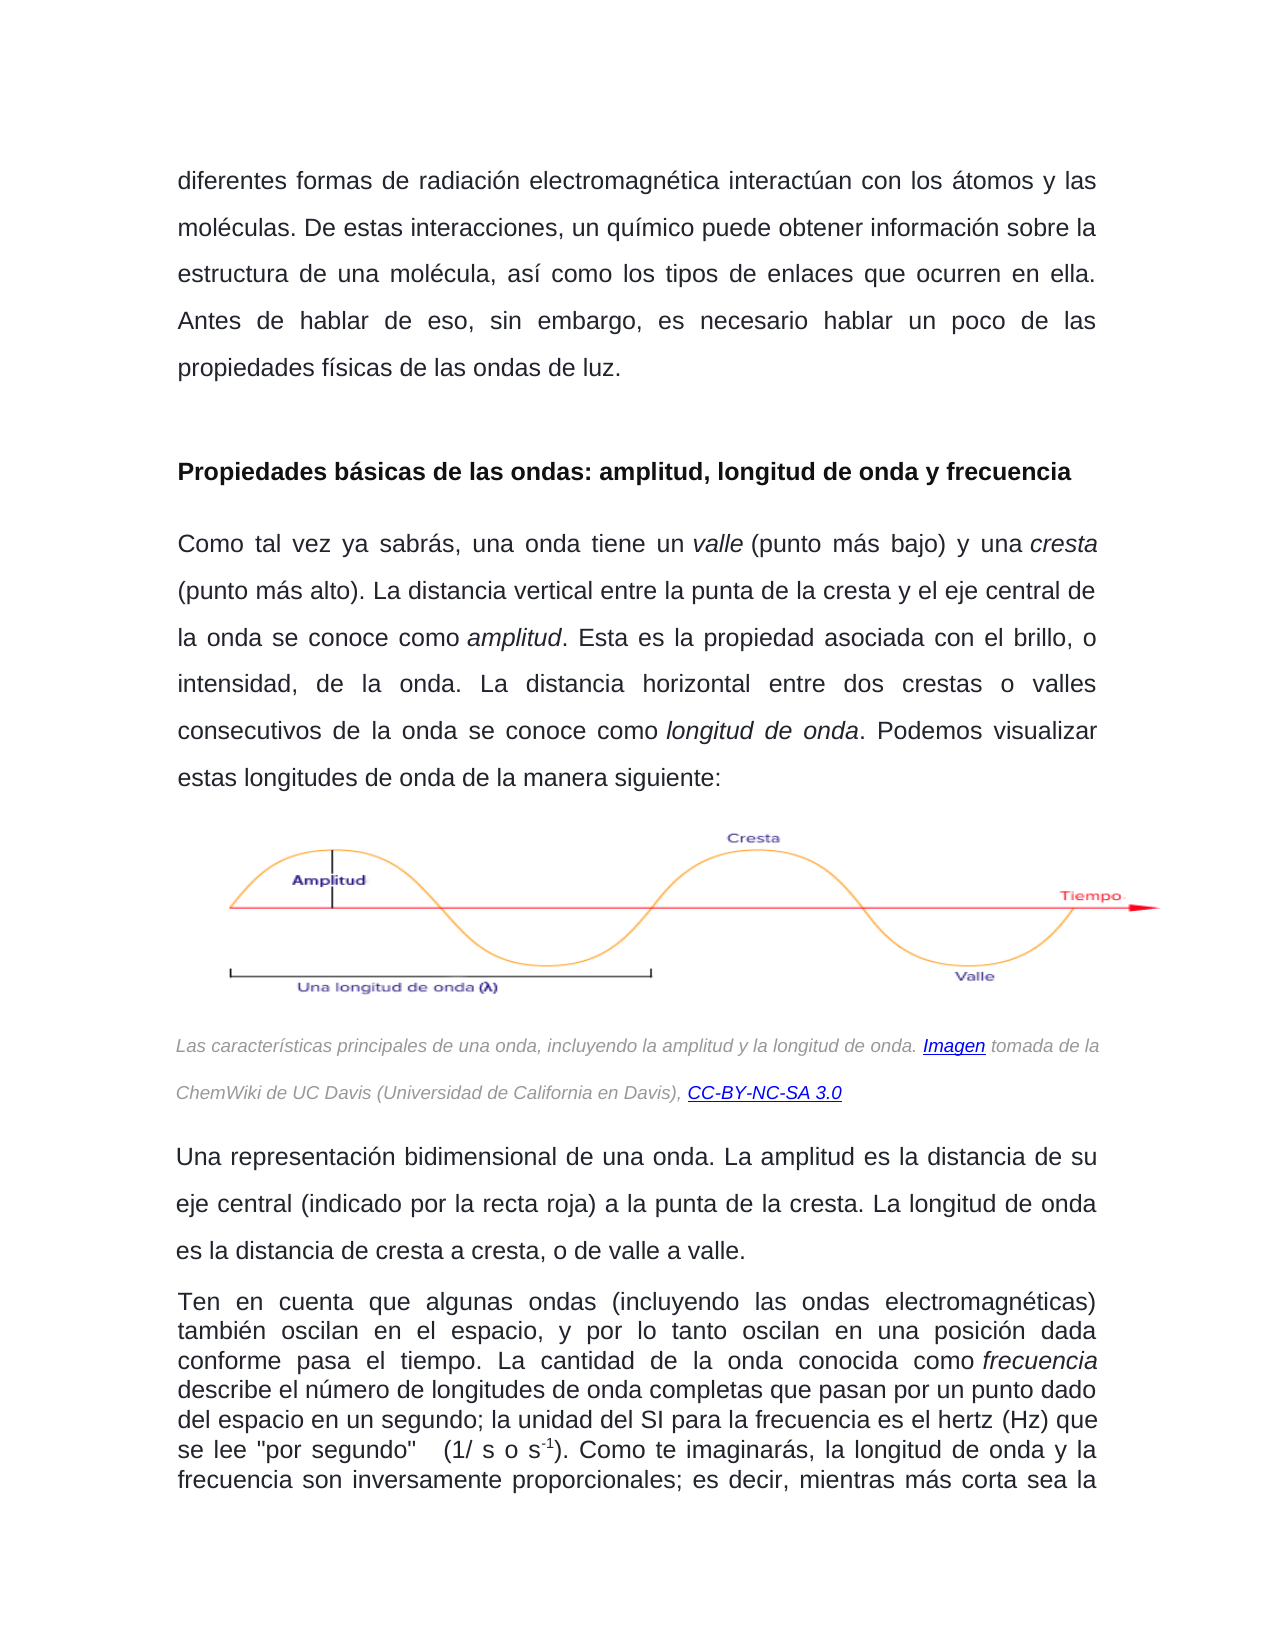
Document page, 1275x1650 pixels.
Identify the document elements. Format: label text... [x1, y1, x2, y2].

picture [177, 812, 1185, 1010]
text Como tal vez ya sabrás, una onda tiene un valle (punto más bajo) y una cresta (punto más alto). La distancia vertical entre la punta de la cresta y el eje central de la onda se conoce como amplitud. Esta es la propiedad asociada con el brillo, o intensidad, de la onda. La distancia horizontal entre dos crestas o valles consecutivos de la onda se conoce como longitud de onda. Podemos visualizar estas longitudes de onda de la manera siguiente: [177, 511, 1098, 792]
text Las características principales de una onda, incluyendo la amplitud y la longitud de onda. Imagen tomada de la ChemWiki de UC Davis (Universidad de California en Davis), CC-BY-NC-SA 3.0 [176, 1009, 1099, 1103]
text Propiedades básicas de las ondas: amplitud, longitud de onda y frecuencia [177, 457, 1098, 486]
text Una representación bidimensional de una onda. La amplitud es la distancia de su eje central (indicado por la recta roja) a la punta de la cresta. La longitud de onda es la distancia de cresta a cresta, o de valle a valle. [176, 1124, 1099, 1265]
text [177, 1286, 1098, 1493]
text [177, 148, 1098, 382]
